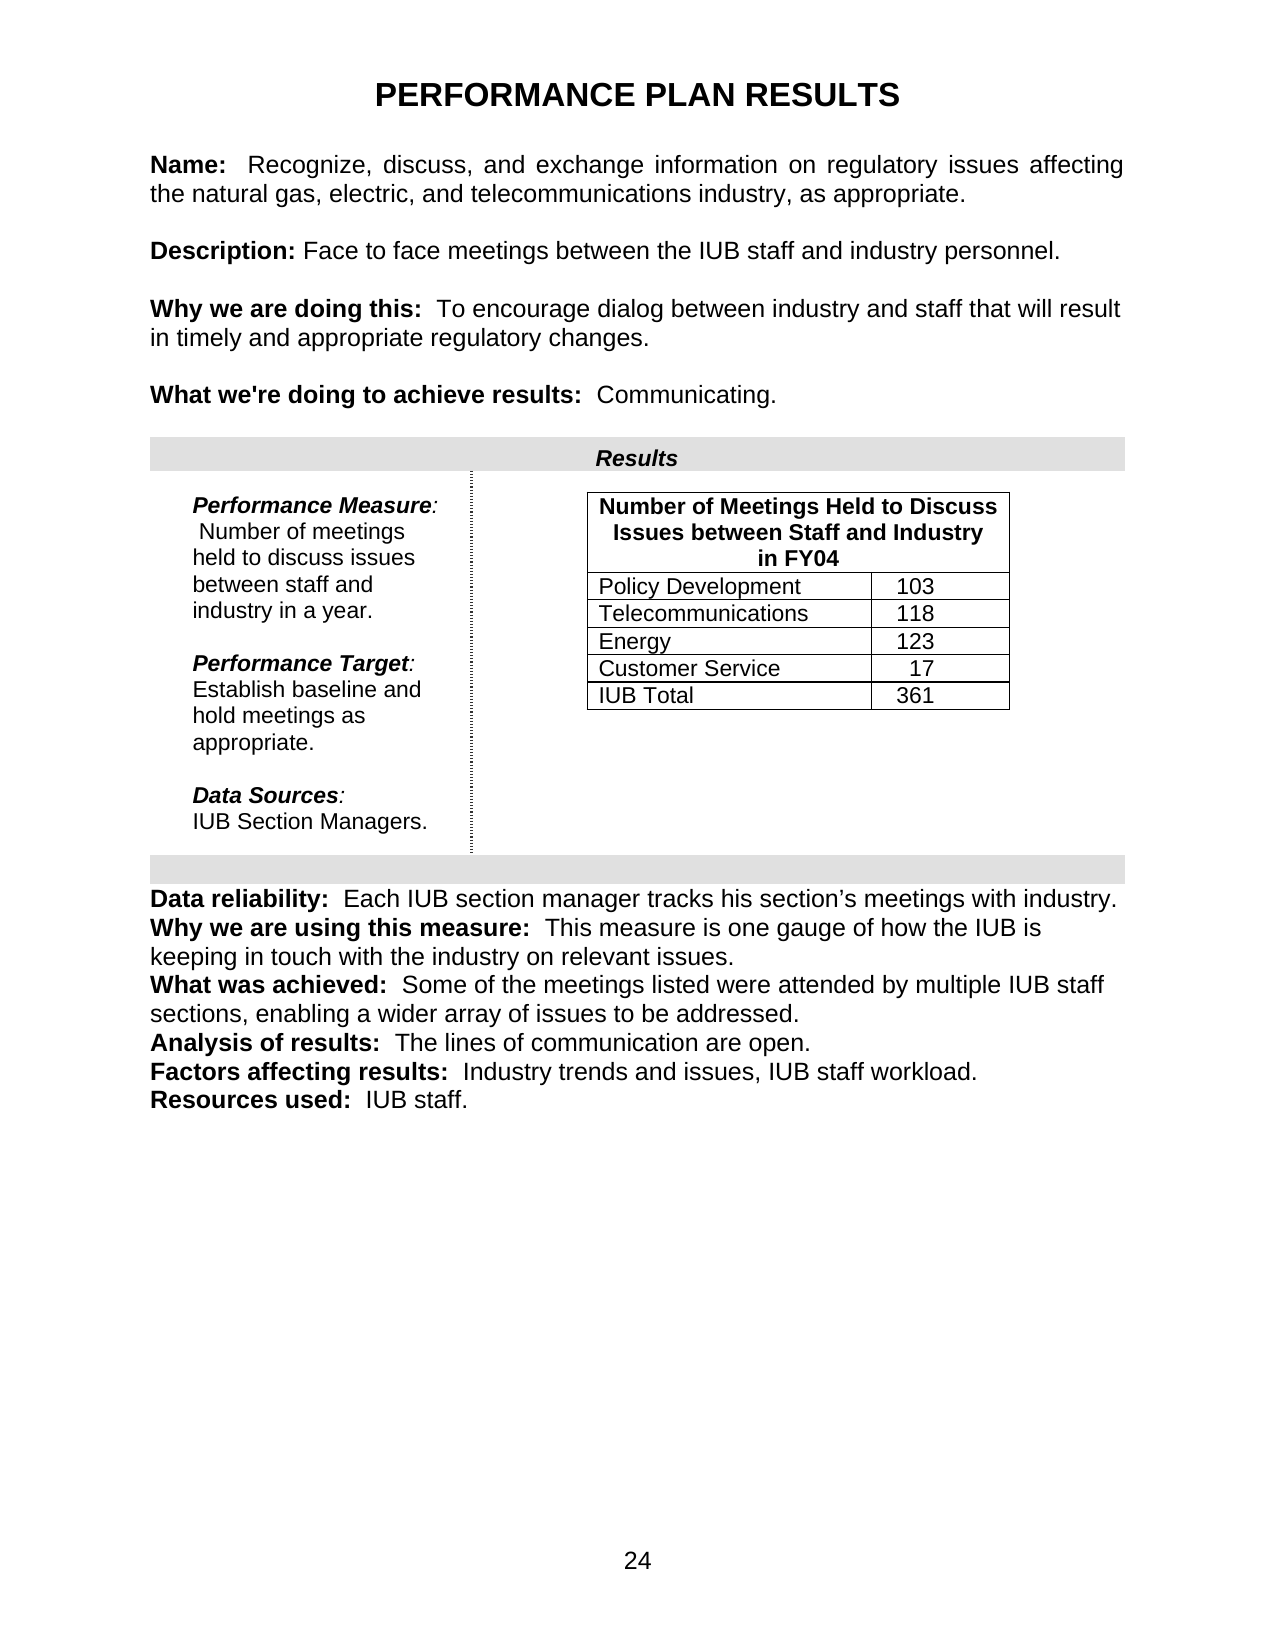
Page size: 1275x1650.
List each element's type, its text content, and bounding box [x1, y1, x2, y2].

table_cell Factors affecting results: Industry trends and issues, IUB staff workload. [150, 1056, 1125, 1085]
table_cell Data reliability: Each IUB section manager tracks his section’s meetings with industry. [150, 884, 1125, 913]
table_cell Why we are using this measure: This measure is one gauge of how the IUB is keeping in touch with the industry on relevant issues. [150, 913, 1125, 970]
table_header Results [150, 471, 1125, 855]
table_cell [150, 855, 1125, 884]
text Description: Face to face meetings between the IUB staff and industry personnel. [150, 236, 1125, 265]
text What we're doing to achieve results: Communicating. [150, 380, 1125, 409]
table_cell What was achieved: Some of the meetings listed were attended by multiple IUB staff sections, enabling a wider array of issues to be addressed. [150, 970, 1125, 1028]
text Why we are doing this: To encourage dialog between industry and staff that will result in timely and appropriate regulatory changes. [150, 294, 1125, 351]
table_cell Analysis of results: The lines of communication are open. [150, 1028, 1125, 1056]
table_cell Resources used: IUB staff. [150, 1085, 1125, 1114]
text Name: Recognize, discuss, and exchange information on regulatory issues affecting the natural gas, electric, and telecommunications industry, as appropriate. [150, 150, 1125, 207]
